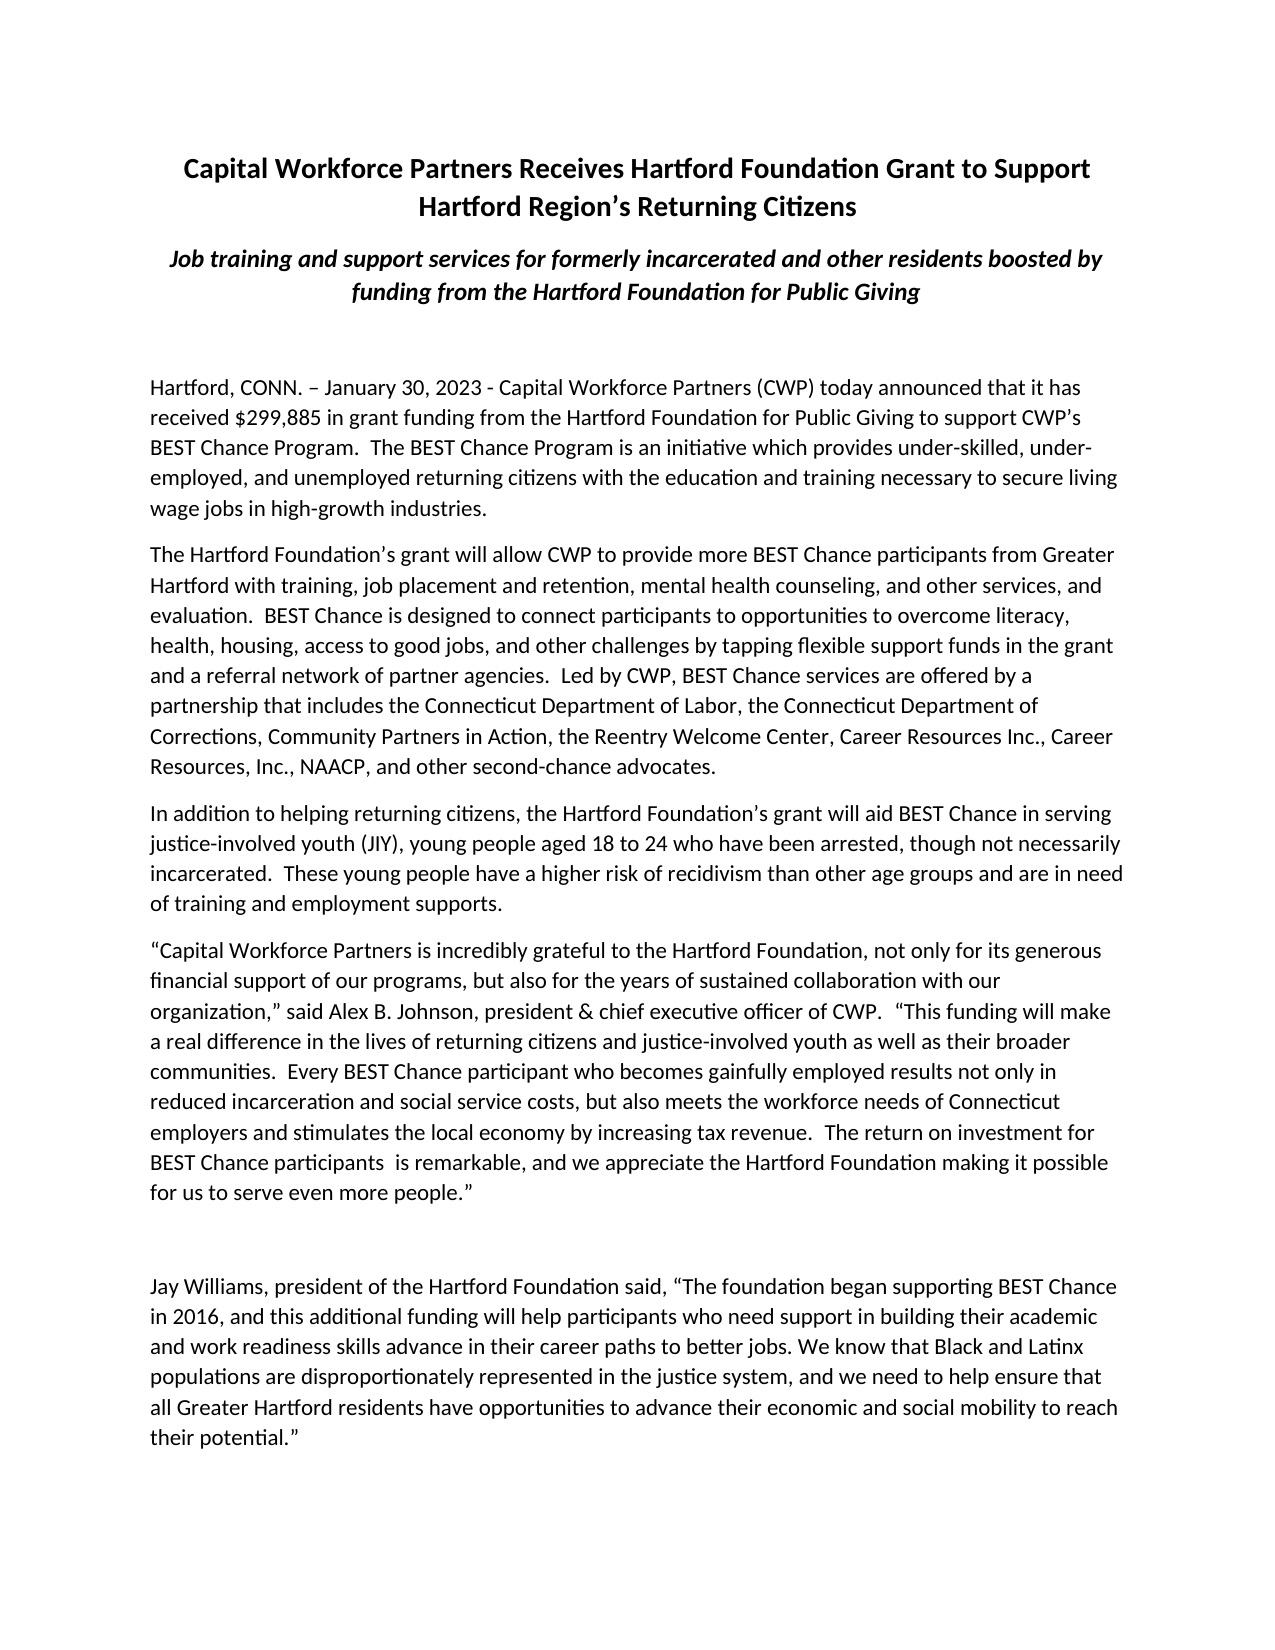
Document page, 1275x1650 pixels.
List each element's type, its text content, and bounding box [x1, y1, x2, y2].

text Hartford, CONN. – January 30, 2023 - Capital Workforce Partners (CWP) today announced that it has received $299,885 in grant funding from the Hartford Foundation for Public Giving to support CWP’s BEST Chance Program. The BEST Chance Program is an initiative which provides under-skilled, under-employed, and unemployed returning citizens with the education and training necessary to secure living wage jobs in high-growth industries. [150, 373, 1125, 522]
text “Capital Workforce Partners is incredibly grateful to the Hartford Foundation, not only for its generous financial support of our programs, but also for the years of sustained collaboration with our organization,” said Alex B. Johnson, president & chief executive officer of CWP. “This funding will make a real difference in the lives of returning citizens and justice-involved youth as well as their broader communities. Every BEST Chance participant who becomes gainfully employed results not only in reduced incarceration and social service costs, but also meets the workforce needs of Connecticut employers and stimulates the local economy by increasing tax revenue. The return on investment for BEST Chance participants is remarkable, and we appreciate the Hartford Foundation making it possible for us to serve even more people.” [150, 936, 1125, 1206]
text In addition to helping returning citizens, the Hartford Foundation’s grant will aid BEST Chance in serving justice-involved youth (JIY), young people aged 18 to 24 who have been arrested, though not necessarily incarcerated. These young people have a higher risk of recidivism than other age groups and are in need of training and employment supports. [150, 799, 1125, 918]
text The Hartford Foundation’s grant will allow CWP to provide more BEST Chance participants from Greater Hartford with training, job placement and retention, mental health counseling, and other services, and evaluation. BEST Chance is designed to connect participants to opportunities to overcome literacy, health, housing, access to good jobs, and other challenges by tapping flexible support funds in the grant and a referral network of partner agencies. Led by CWP, BEST Chance services are offered by a partnership that includes the Connecticut Department of Labor, the Connecticut Department of Corrections, Community Partners in Action, the Reentry Welcome Center, Career Resources Inc., Career Resources, Inc., NAACP, and other second-chance advocates. [150, 541, 1125, 780]
text Job training and support services for formerly incarcerated and other residents boosted by funding from the Hartford Foundation for Public Giving [150, 243, 1125, 307]
text Capital Workforce Partners Receives Hartford Foundation Grant to Support Hartford Region’s Returning Citizens [150, 150, 1125, 224]
text Jay Williams, president of the Hartford Foundation said, “The foundation began supporting BEST Chance in 2016, and this additional funding will help participants who need support in building their academic and work readiness skills advance in their career paths to better jobs. We know that Black and Latinx populations are disproportionately represented in the justice system, and we need to help ensure that all Greater Hartford residents have opportunities to advance their economic and social mobility to reach their potential.” [150, 1272, 1125, 1451]
